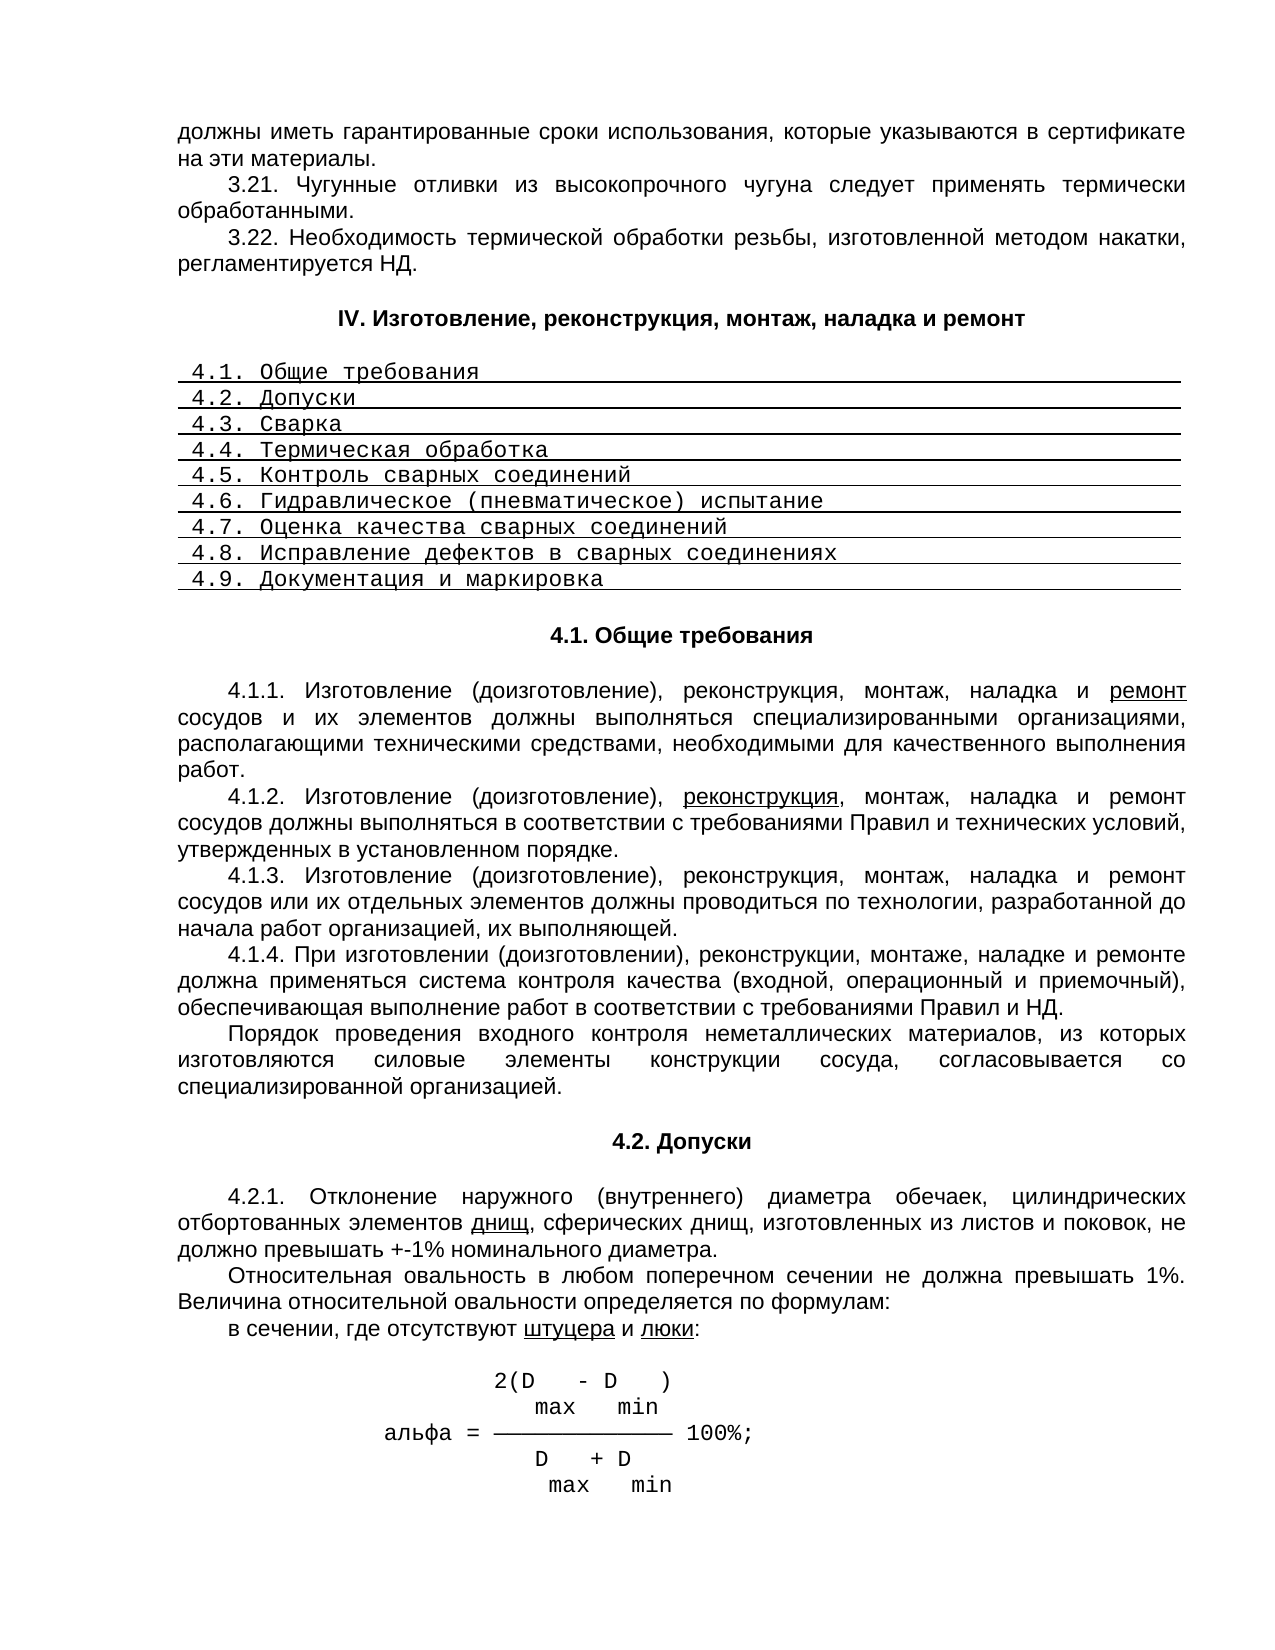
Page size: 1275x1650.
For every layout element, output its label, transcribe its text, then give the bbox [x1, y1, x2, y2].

text 4.1. Общие требования [177, 622, 1186, 649]
text 4.4. Термическая обработка [177, 438, 1186, 464]
text Относительная овальность в любом поперечном сечении не должна превышать 1%. Величина относительной овальности определяется по формулам: [177, 1262, 1186, 1315]
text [177, 118, 1186, 171]
text 4.2.1. Отклонение наружного (внутреннего) диаметра обечаек, цилиндрических отбортованных элементов днищ, сферических днищ, изготовленных из листов и поковок, не должно превышать +-1% номинального диаметра. [177, 1183, 1186, 1262]
text D + D [177, 1448, 1186, 1473]
text max min [177, 1396, 1186, 1422]
text 4.1.3. Изготовление (доизготовление), реконструкция, монтаж, наладка и ремонт сосудов или их отдельных элементов должны проводиться по технологии, разработанной до начала работ организацией, их выполняющей. [177, 862, 1186, 941]
text 4.7. Оценка качества сварных соединений [177, 516, 1186, 542]
text 4.5. Контроль сварных соединений [177, 464, 1186, 490]
text 4.2. Допуски [177, 1128, 1186, 1154]
text 3.21. Чугунные отливки из высокопрочного чугуна следует применять термически обработанными. [177, 171, 1186, 223]
text 4.3. Сварка [177, 412, 1186, 438]
text 4.1.1. Изготовление (доизготовление), реконструкция, монтаж, наладка и ремонт сосудов и их элементов должны выполняться специализированными организациями, располагающими техническими средствами, необходимыми для качественного выполнения работ. [177, 677, 1186, 783]
text альфа = ————————————— 100%; [177, 1422, 1186, 1448]
text 4.1.2. Изготовление (доизготовление), реконструкция, монтаж, наладка и ремонт сосудов должны выполняться в соответствии с требованиями Правил и технических условий, утвержденных в установленном порядке. [177, 783, 1186, 862]
text 4.1.4. При изготовлении (доизготовлении), реконструкции, монтаже, наладке и ремонте должна применяться система контроля качества (входной, операционный и приемочный), обеспечивающая выполнение работ в соответствии с требованиями Правил и НД. [177, 941, 1186, 1020]
text 4.6. Гидравлическое (пневматическое) испытание [177, 490, 1186, 516]
text IV. Изготовление, реконструкция, монтаж, наладка и ремонт [177, 305, 1186, 331]
text 3.22. Необходимость термической обработки резьбы, изготовленной методом накатки, регламентируется НД. [177, 223, 1186, 276]
text 2(D - D ) [177, 1370, 1186, 1396]
text 4.1. Общие требования [177, 360, 1186, 386]
text в сечении, где отсутствуют штуцера и люки: [177, 1315, 1186, 1341]
text 4.9. Документация и маркировка [177, 568, 1186, 593]
text 4.8. Исправление дефектов в сварных соединениях [177, 542, 1186, 568]
text max min [177, 1473, 1186, 1499]
text 4.2. Допуски [177, 386, 1186, 412]
text Порядок проведения входного контроля неметаллических материалов, из которых изготовляются силовые элементы конструкции сосуда, согласовывается со специализированной организацией. [177, 1020, 1186, 1099]
